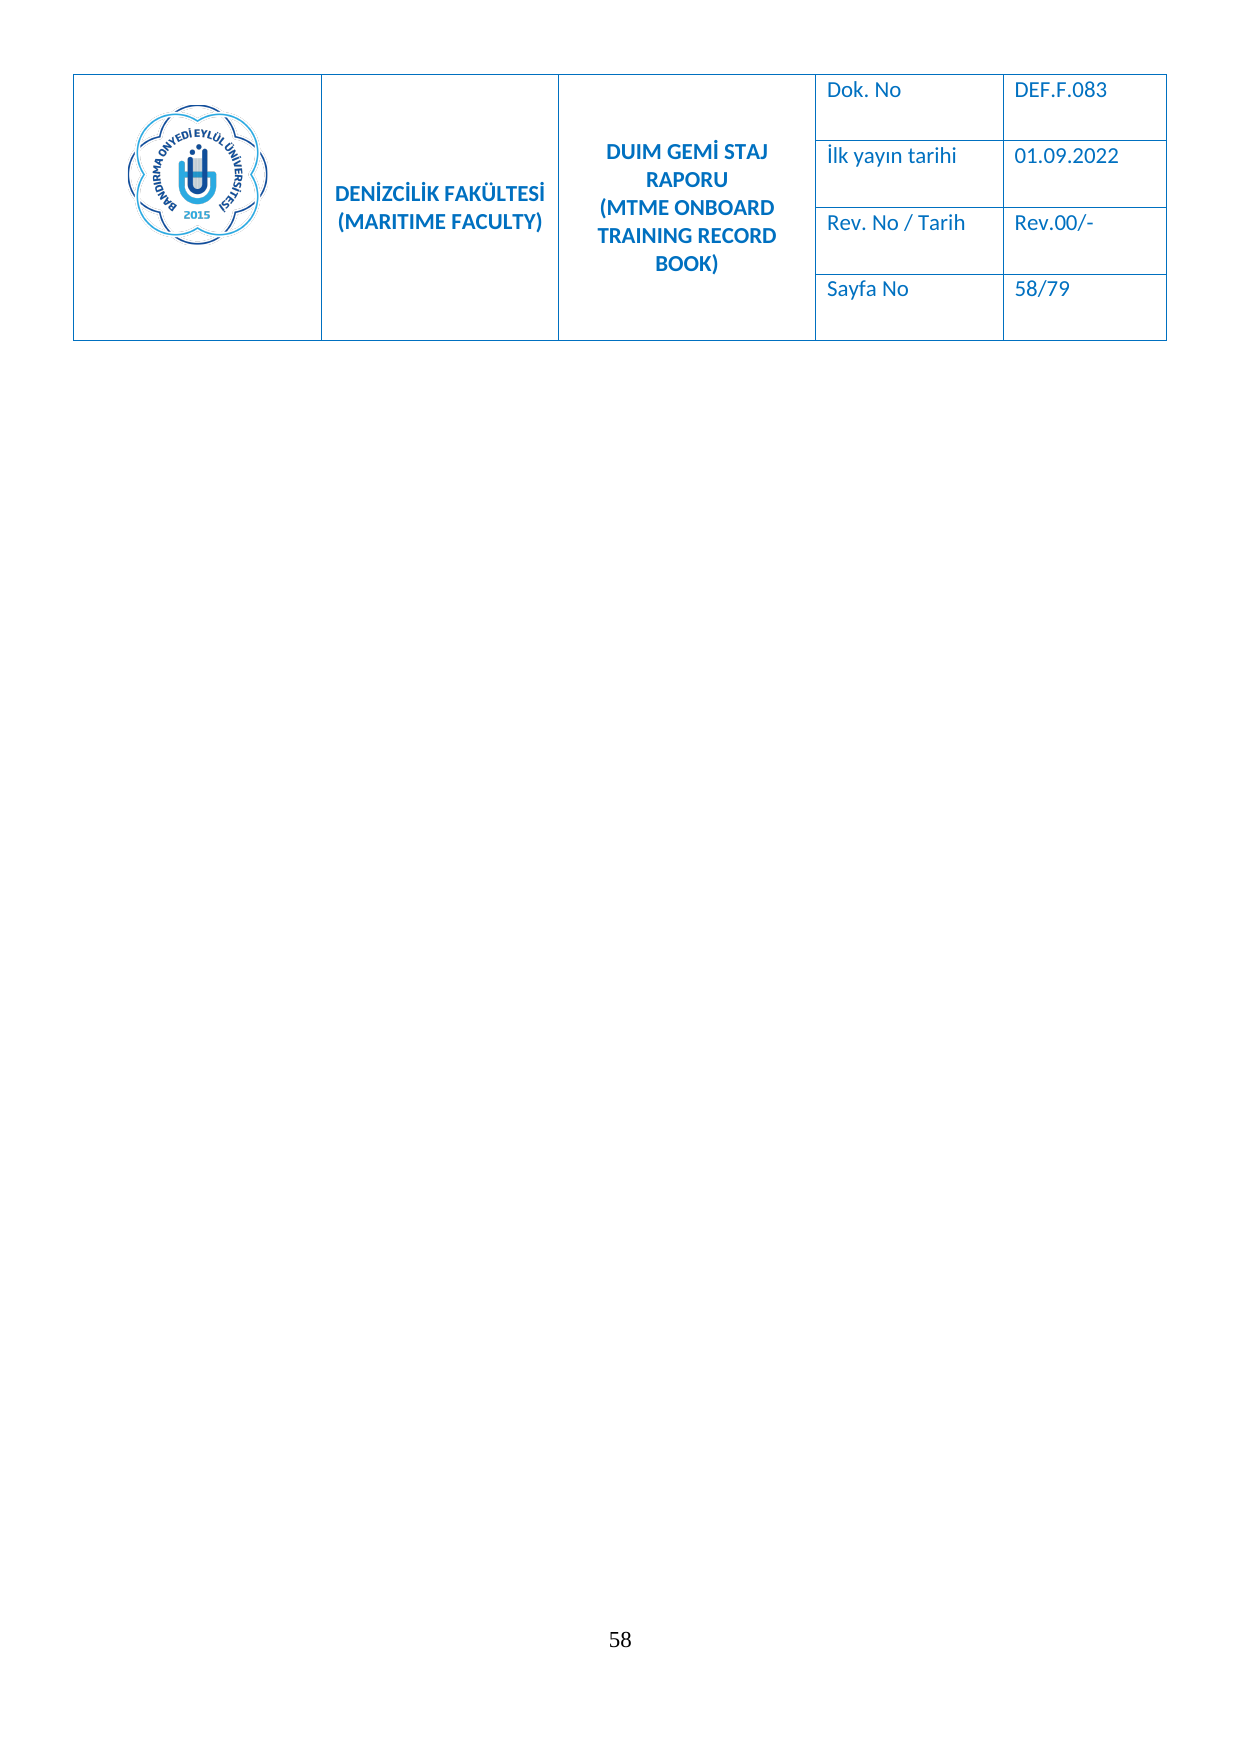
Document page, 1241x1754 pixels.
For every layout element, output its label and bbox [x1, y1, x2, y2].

picture [127, 105, 268, 245]
